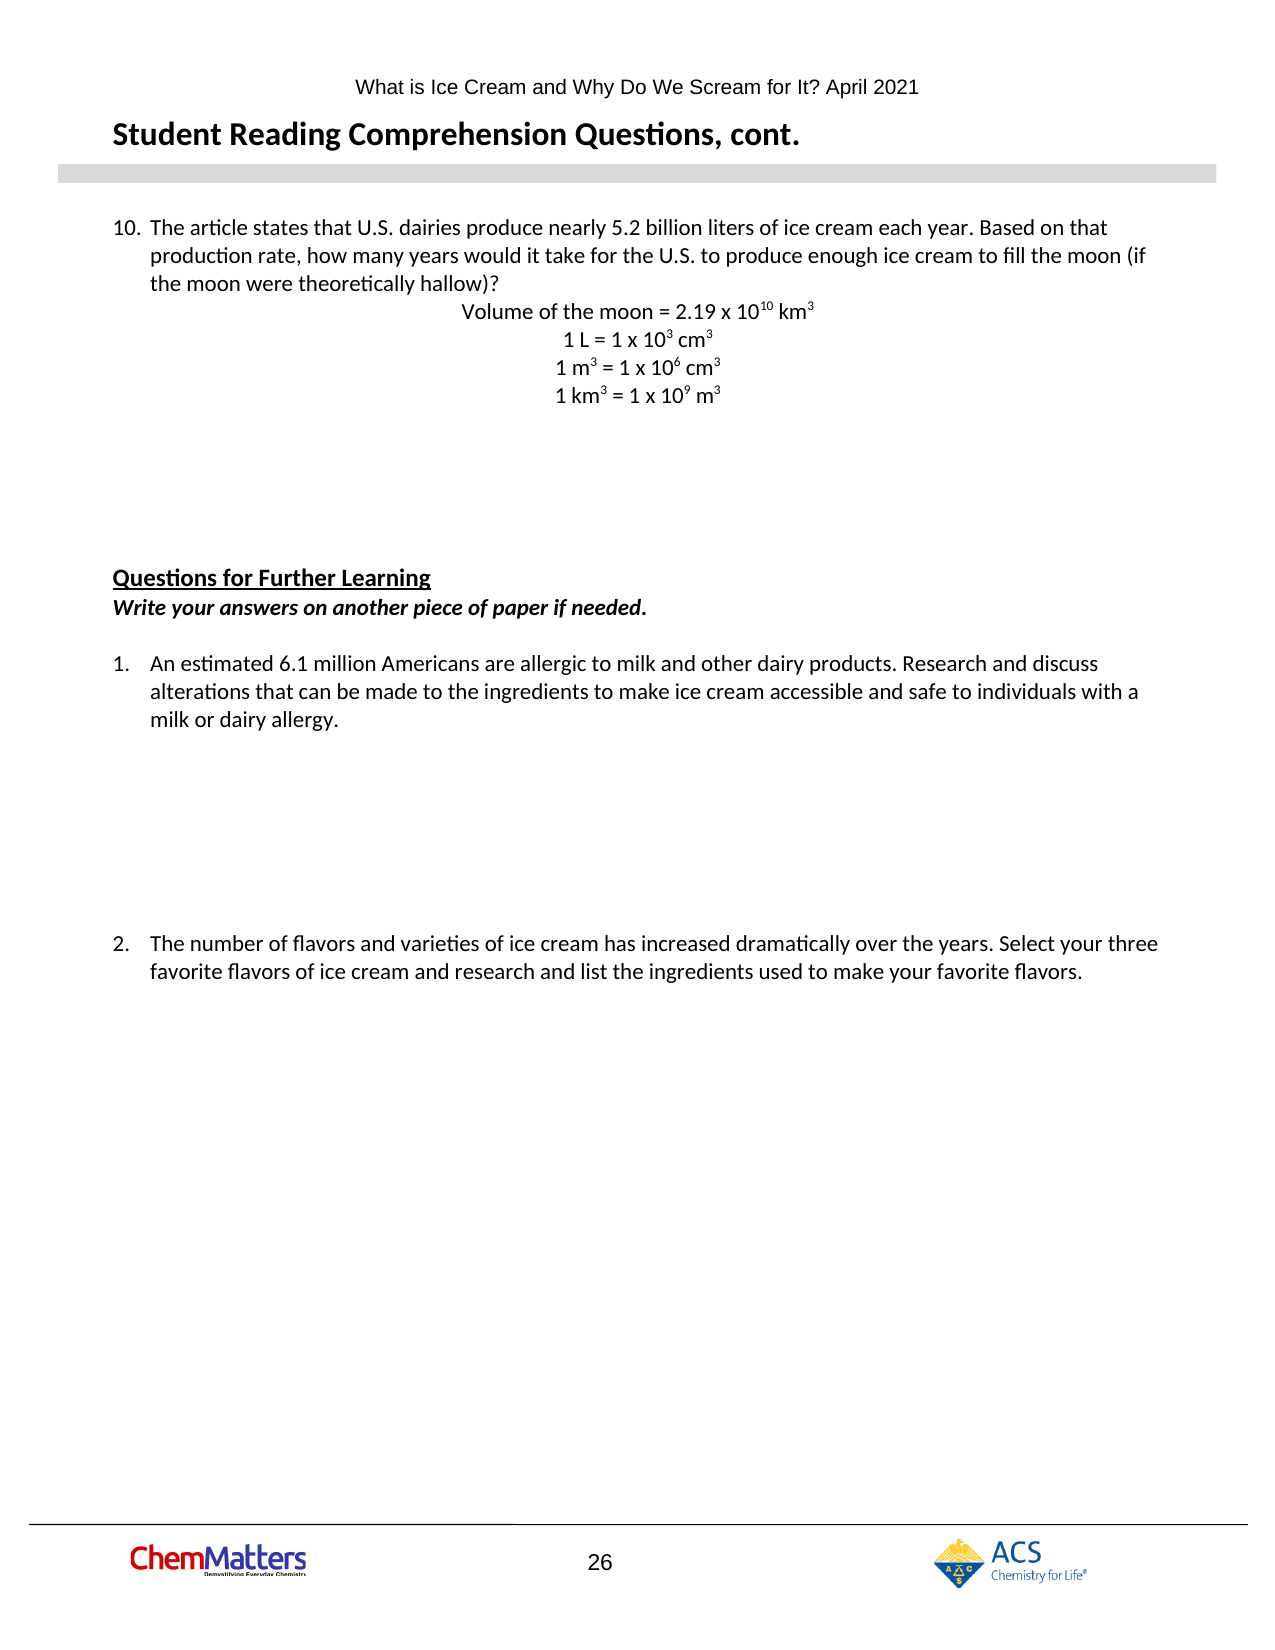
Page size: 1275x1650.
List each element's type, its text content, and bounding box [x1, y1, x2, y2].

text 1 km3 = 1 x 109 m3 [112, 382, 1162, 409]
list The number of flavors and varieties of ice cream has increased dramatically over the years. Select your three favorite flavors of ice cream and research and list the ingredients used to make your favorite flavors. [112, 929, 1162, 985]
picture [130, 1544, 306, 1576]
text 1 m3 = 1 x 106 cm3 [112, 353, 1162, 382]
list The article states that U.S. dairies produce nearly 5.2 billion liters of ice cream each year. Based on that production rate, how many years would it take for the U.S. to produce enough ice cream to fill the moon (if the moon were theoretically hallow)? [112, 213, 1162, 297]
text Volume of the moon = 2.19 x 1010 km3 [112, 297, 1162, 326]
text Questions for Further Learning [112, 562, 1162, 593]
text Student Reading Comprehension Questions, cont. [112, 112, 1162, 153]
list An estimated 6.1 million Americans are allergic to milk and other dairy products. Research and discuss alterations that can be made to the ingredients to make ice cream accessible and safe to individuals with a milk or dairy allergy. [112, 649, 1162, 733]
text Write your answers on another piece of paper if needed. [112, 593, 1162, 621]
text 1 L = 1 x 103 cm3 [112, 326, 1162, 353]
